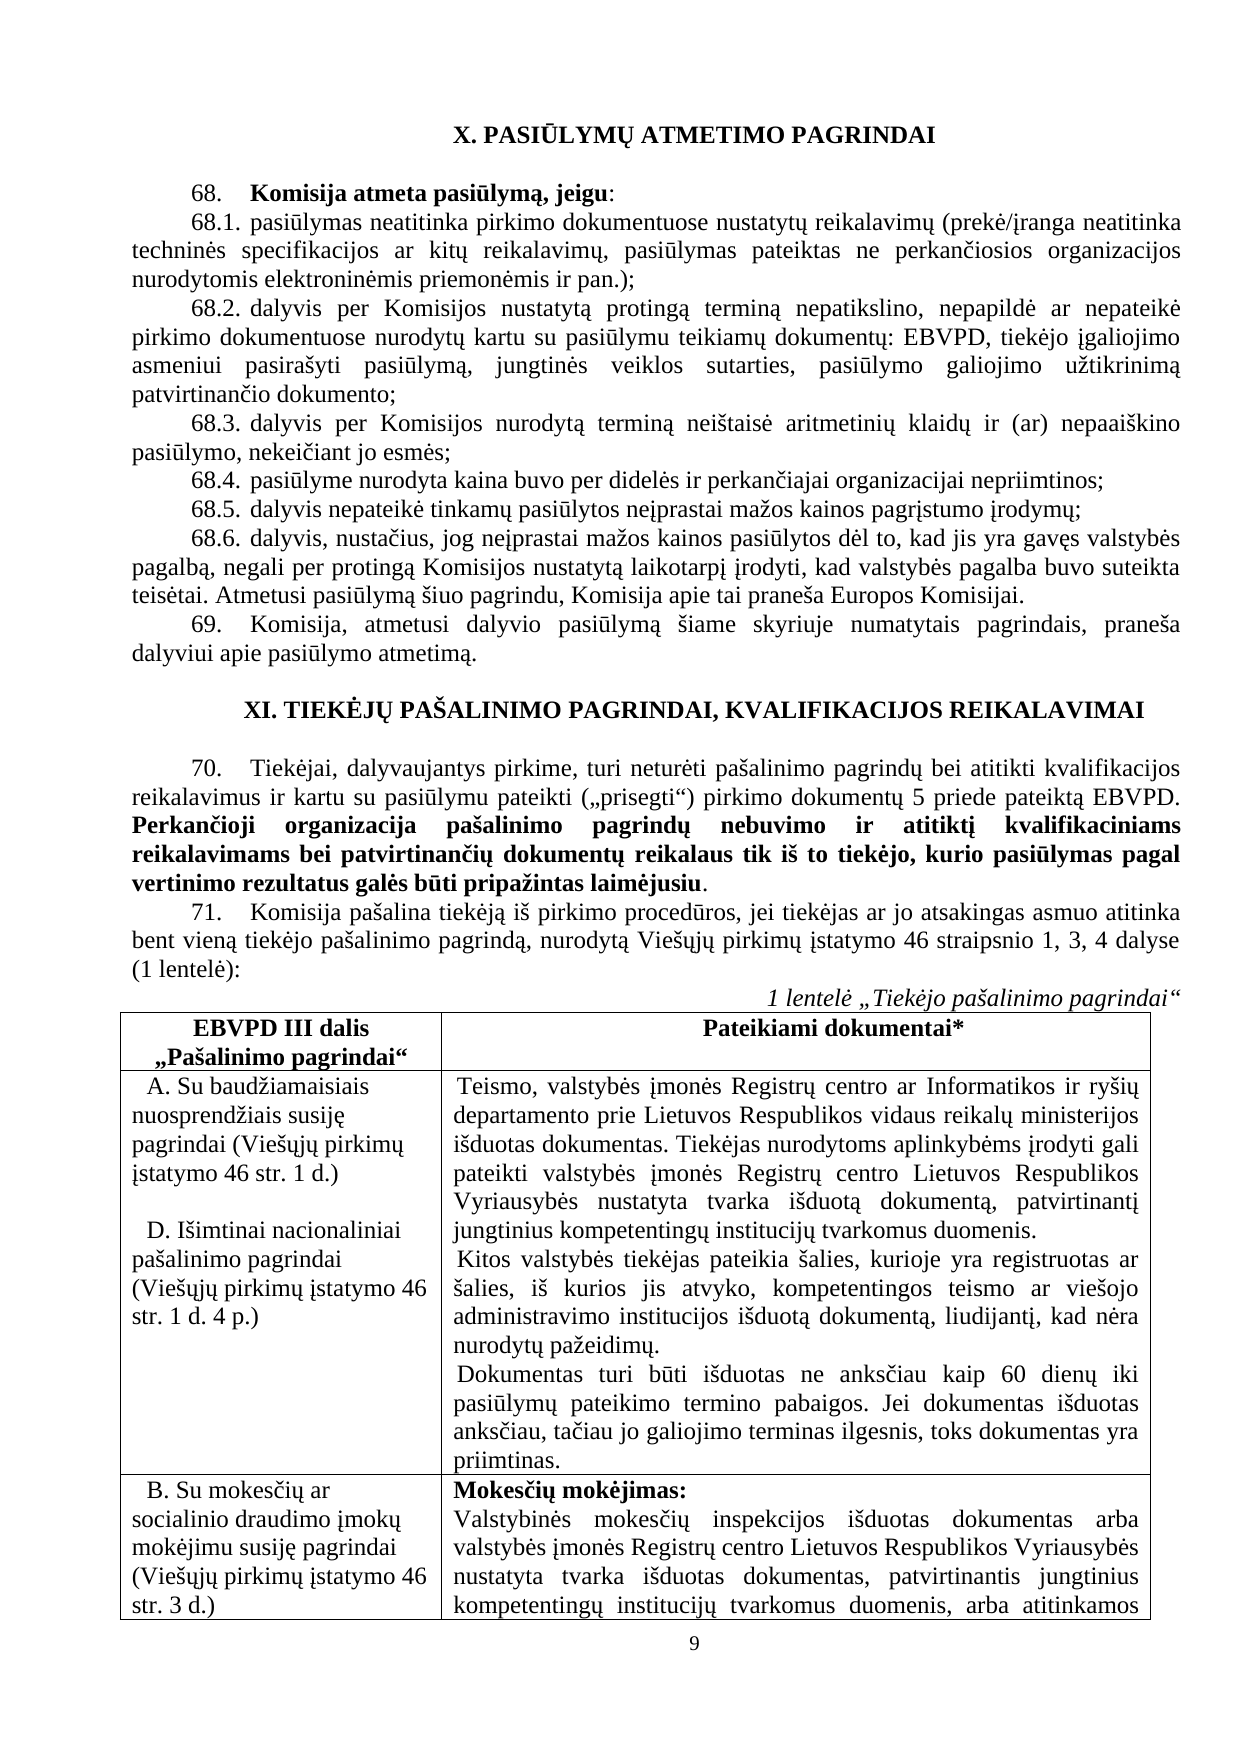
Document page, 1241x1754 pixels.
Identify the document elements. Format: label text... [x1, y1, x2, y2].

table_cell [121, 1475, 441, 1619]
table_cell A. Su baudžiamaisiais nuosprendžiais susiję pagrindai (Viešųjų pirkimų įstatymo 46 str. 1 d.) D. Išimtinai nacionaliniai pašalinimo pagrindai (Viešųjų pirkimų įstatymo 46 str. 1 d. 4 p.) [121, 1071, 441, 1474]
text 1 lentelė „Tiekėjo pašalinimo pagrindai“ [191, 983, 1182, 1012]
list dalyvis, nustačius, jog neįprastai mažos kainos pasiūlytos dėl to, kad jis yra gavęs valstybės pagalbą, negali per protingą Komisijos nustatytą laikotarpį įrodyti, kad valstybės pagalba buvo suteikta teisėtai. Atmetusi pasiūlymą šiuo pagrindu, Komisija apie tai praneša Europos Komisijai. [132, 523, 1182, 609]
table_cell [442, 1475, 1150, 1619]
list Komisija pašalina tiekėją iš pirkimo procedūros, jei tiekėjas ar jo atsakingas asmuo atitinka bent vieną tiekėjo pašalinimo pagrindą, nurodytą Viešųjų pirkimų įstatymo 46 straipsnio 1, 3, 4 dalyse (1 lentelė): [132, 897, 1182, 983]
list pasiūlymas neatitinka pirkimo dokumentuose nustatytų reikalavimų (prekė/įranga neatitinka techninės specifikacijos ar kitų reikalavimų, pasiūlymas pateiktas ne perkančiosios organizacijos nurodytomis elektroninėmis priemonėmis ir pan.); [132, 207, 1182, 293]
list pasiūlyme nurodyta kaina buvo per didelės ir perkančiajai organizacijai nepriimtinos; [132, 466, 1182, 494]
text X. PASIŪLYMŲ ATMETIMO PAGRINDAI [132, 121, 1182, 149]
list Komisija, atmetusi dalyvio pasiūlymą šiame skyriuje numatytais pagrindais, praneša dalyviui apie pasiūlymo atmetimą. [132, 609, 1182, 667]
text XI. TIEKĖJŲ PAŠALINIMO PAGRINDAI, KVALIFIKACIJOS REIKALAVIMAI [207, 696, 1182, 724]
list Tiekėjai, dalyvaujantys pirkime, turi neturėti pašalinimo pagrindų bei atitikti kvalifikacijos reikalavimus ir kartu su pasiūlymu pateikti („prisegti“) pirkimo dokumentų 5 priede pateiktą EBVPD. Perkančioji organizacija pašalinimo pagrindų nebuvimo ir atitiktį kvalifikaciniams reikalavimams bei patvirtinančių dokumentų reikalaus tik iš to tiekėjo, kurio pasiūlymas pagal vertinimo rezultatus galės būti pripažintas laimėjusiu. [132, 753, 1182, 897]
list dalyvis nepateikė tinkamų pasiūlytos neįprastai mažos kainos pagrįstumo įrodymų; [132, 494, 1182, 523]
list dalyvis per Komisijos nurodytą terminą neištaisė aritmetinių klaidų ir (ar) nepaaiškino pasiūlymo, nekeičiant jo esmės; [132, 408, 1182, 466]
table_cell Teismo, valstybės įmonės Registrų centro ar Informatikos ir ryšių departamento prie Lietuvos Respublikos vidaus reikalų ministerijos išduotas dokumentas. Tiekėjas nurodytoms aplinkybėms įrodyti gali pateikti valstybės įmonės Registrų centro Lietuvos Respublikos Vyriausybės nustatyta tvarka išduotą dokumentą, patvirtinantį jungtinius kompetentingų institucijų tvarkomus duomenis. Kitos valstybės tiekėjas pateikia šalies, kurioje yra registruotas ar šalies, iš kurios jis atvyko, kompetentingos teismo ar viešojo administravimo institucijos išduotą dokumentą, liudijantį, kad nėra nurodytų pažeidimų. Dokumentas turi būti išduotas ne anksčiau kaip 60 dienų iki pasiūlymų pateikimo termino pabaigos. Jei dokumentas išduotas anksčiau, tačiau jo galiojimo terminas ilgesnis, toks dokumentas yra priimtinas. [442, 1071, 1150, 1474]
list dalyvis per Komisijos nustatytą protingą terminą nepatikslino, nepapildė ar nepateikė pirkimo dokumentuose nurodytų kartu su pasiūlymu teikiamų dokumentų: EBVPD, tiekėjo įgaliojimo asmeniui pasirašyti pasiūlymą, jungtinės veiklos sutarties, pasiūlymo galiojimo užtikrinimą patvirtinančio dokumento; [132, 293, 1182, 408]
table_header Pateikiami dokumentai* [442, 1013, 1150, 1070]
list Komisija atmeta pasiūlymą, jeigu: [132, 178, 1182, 207]
table_header EBVPD III dalis „Pašalinimo pagrindai“ [121, 1013, 441, 1070]
